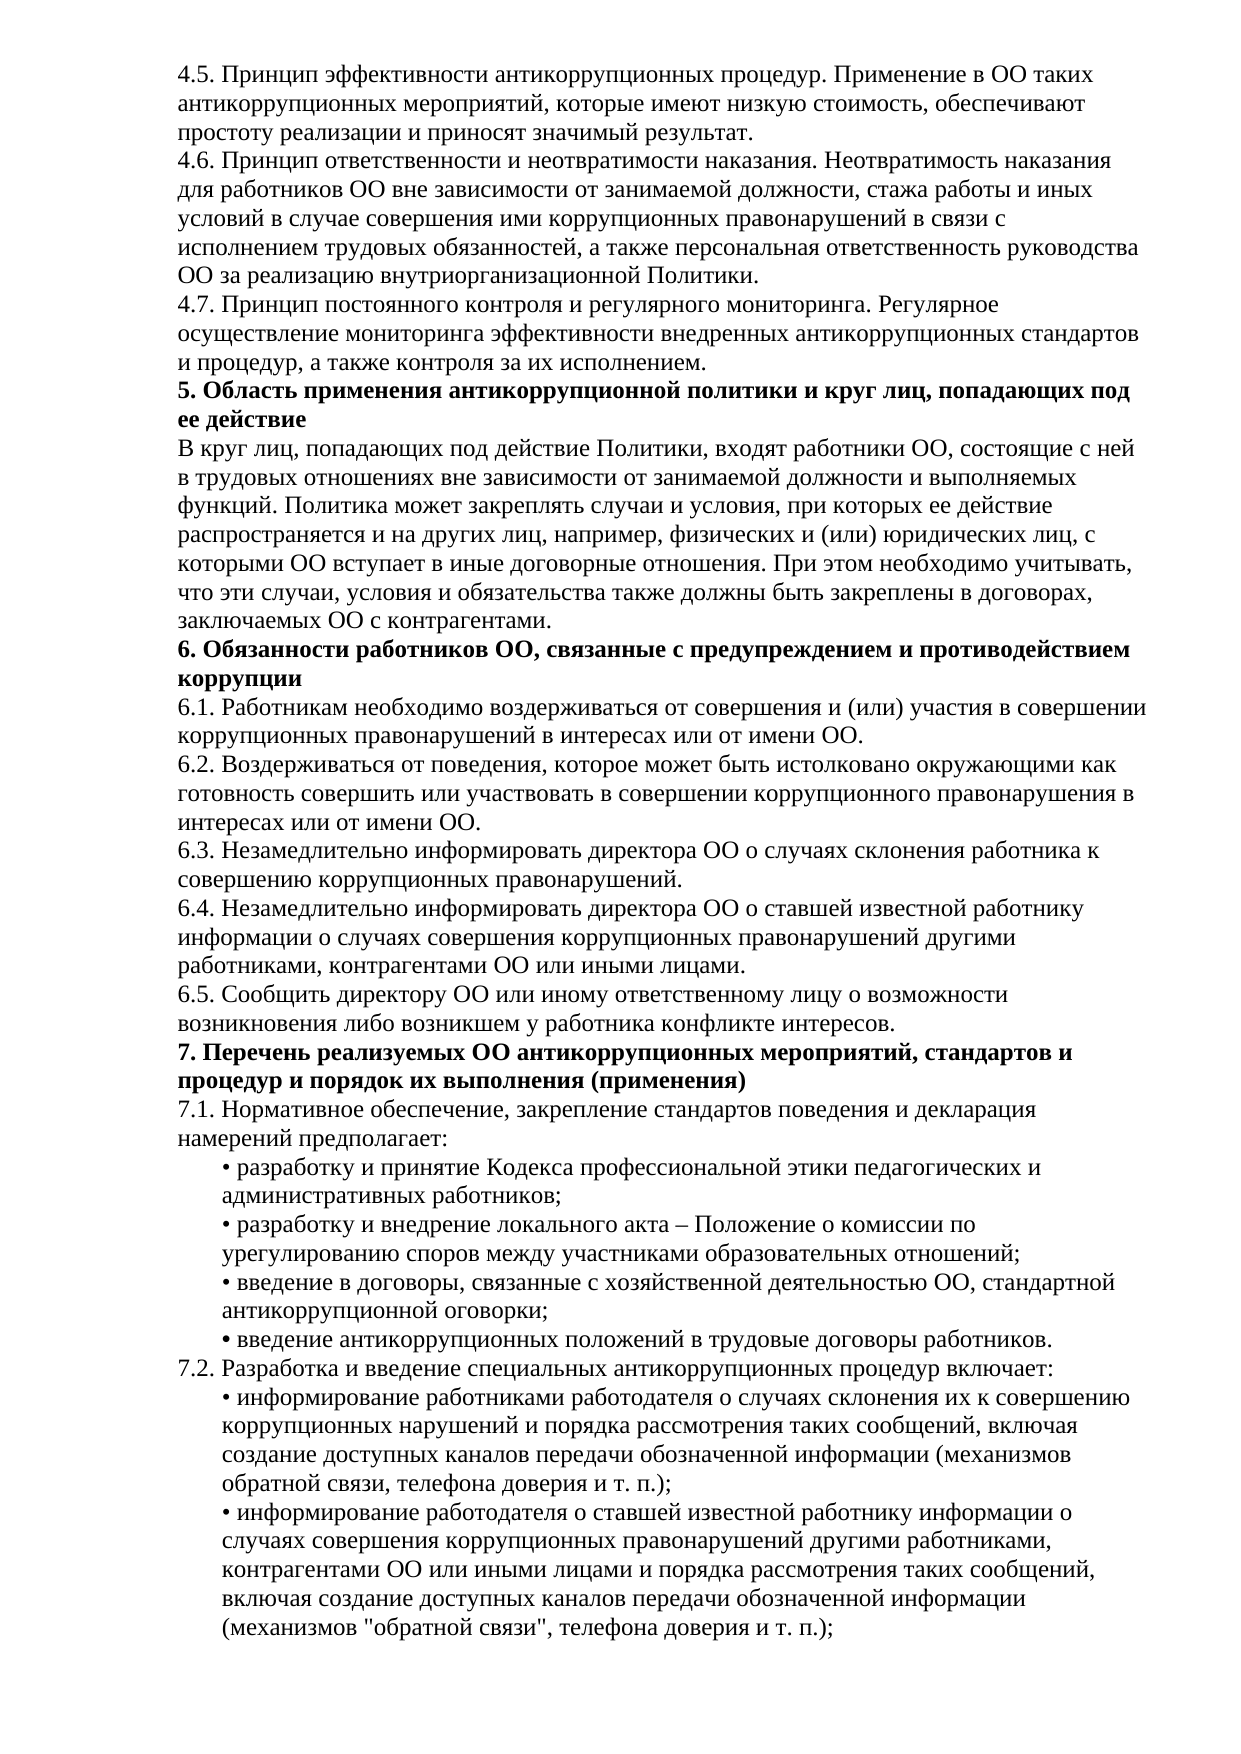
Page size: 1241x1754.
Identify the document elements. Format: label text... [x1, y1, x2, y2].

text 7.2. Разработка и введение специальных антикоррупционных процедур включает: [177, 1353, 1152, 1382]
text • разработку и внедрение локального акта – Положение о комиссии по урегулированию споров между участниками образовательных отношений; [222, 1209, 1152, 1267]
text • информирование работниками работодателя о случаях склонения их к совершению коррупционных нарушений и порядка рассмотрения таких сообщений, включая создание доступных каналов передачи обозначенной информации (механизмов обратной связи, телефона доверия и т. п.); [222, 1382, 1152, 1497]
text • информирование работодателя о ставшей известной работнику информации о случаях совершения коррупционных правонарушений другими работниками, контрагентами ОО или иными лицами и порядка рассмотрения таких сообщений, включая создание доступных каналов передачи обозначенной информации (механизмов "обратной связи", телефона доверия и т. п.); [222, 1497, 1152, 1640]
text 5. Область применения антикоррупционной политики и круг лиц, попадающих под ее действие [177, 375, 1152, 433]
text 6.1. Работникам необходимо воздерживаться от совершения и (или) участия в совершении коррупционных правонарушений в интересах или от имени ОО. [177, 692, 1152, 749]
text 6.5. Сообщить директору ОО или иному ответственному лицу о возможности возникновения либо возникшем у работника конфликте интересов. [177, 979, 1152, 1037]
text 6. Обязанности работников ОО, связанные с предупреждением и противодействием коррупции [177, 634, 1152, 692]
text В круг лиц, попадающих под действие Политики, входят работники ОО, состоящие с ней в трудовых отношениях вне зависимости от занимаемой должности и выполняемых функций. Политика может закреплять случаи и условия, при которых ее действие распространяется и на других лиц, например, физических и (или) юридических лиц, с которыми ОО вступает в иные договорные отношения. При этом необходимо учитывать, что эти случаи, условия и обязательства также должны быть закреплены в договорах, заключаемых ОО с контрагентами. [177, 433, 1152, 634]
text 7.1. Нормативное обеспечение, закрепление стандартов поведения и декларация намерений предполагает: [177, 1094, 1152, 1152]
text 6.2. Воздерживаться от поведения, которое может быть истолковано окружающими как готовность совершить или участвовать в совершении коррупционного правонарушения в интересах или от имени ОО. [177, 749, 1152, 835]
text • введение в договоры, связанные с хозяйственной деятельностью ОО, стандартной антикоррупционной оговорки; [222, 1267, 1152, 1324]
text 4.7. Принцип постоянного контроля и регулярного мониторинга. Регулярное осуществление мониторинга эффективности внедренных антикоррупционных стандартов и процедур, а также контроля за их исполнением. [177, 289, 1152, 375]
text • введение антикоррупционных положений в трудовые договоры работников. [222, 1324, 1152, 1353]
text 4.5. Принцип эффективности антикоррупционных процедур. Применение в ОО таких антикоррупционных мероприятий, которые имеют низкую стоимость, обеспечивают простоту реализации и приносят значимый результат. [177, 59, 1152, 145]
text • разработку и принятие Кодекса профессиональной этики педагогических и административных работников; [222, 1152, 1152, 1209]
text 7. Перечень реализуемых ОО антикоррупционных мероприятий, стандартов и процедур и порядок их выполнения (применения) [177, 1037, 1152, 1094]
text 6.4. Незамедлительно информировать директора ОО о ставшей известной работнику информации о случаях совершения коррупционных правонарушений другими работниками, контрагентами ОО или иными лицами. [177, 893, 1152, 979]
text 6.3. Незамедлительно информировать директора ОО о случаях склонения работника к совершению коррупционных правонарушений. [177, 835, 1152, 893]
text 4.6. Принцип ответственности и неотвратимости наказания. Неотвратимость наказания для работников ОО вне зависимости от занимаемой должности, стажа работы и иных условий в случае совершения ими коррупционных правонарушений в связи с исполнением трудовых обязанностей, а также персональная ответственность руководства ОО за реализацию внутриорганизационной Политики. [177, 145, 1152, 289]
